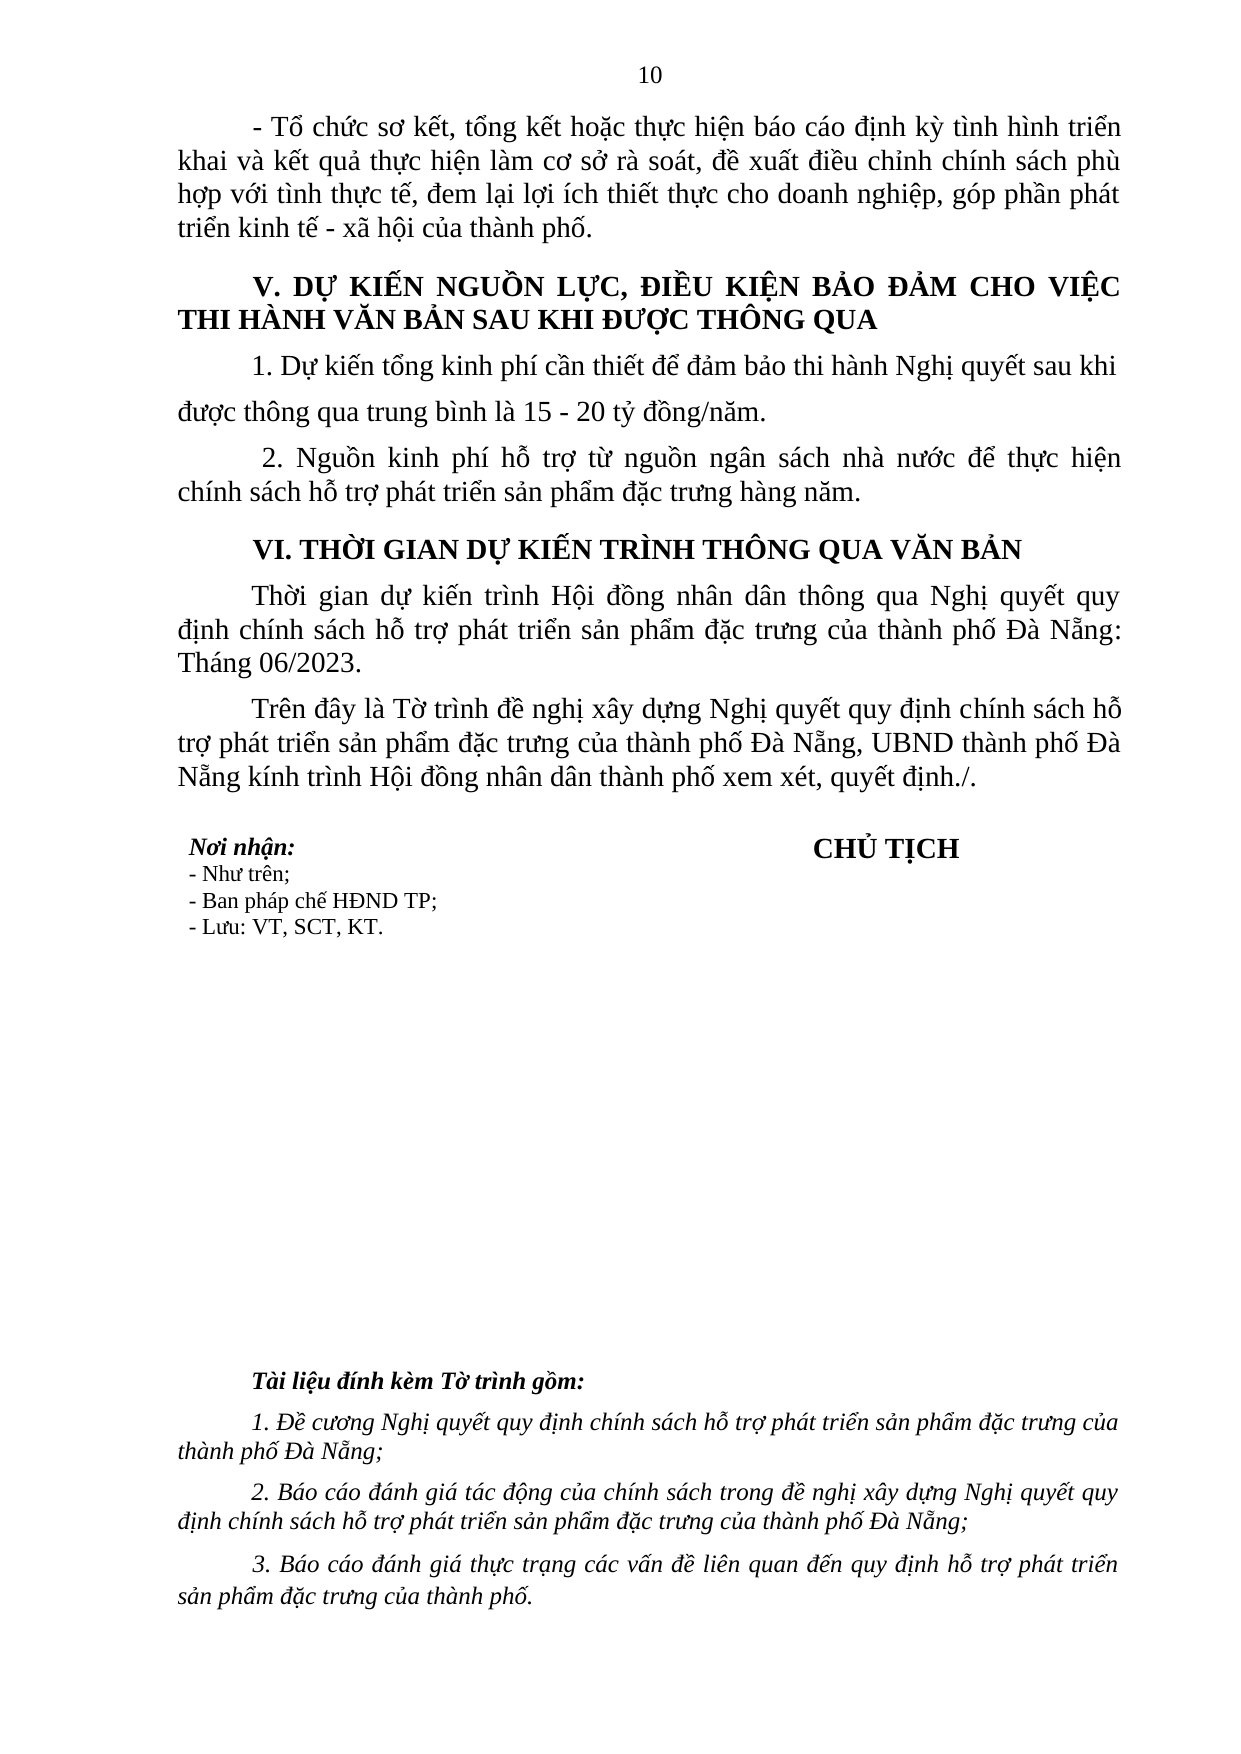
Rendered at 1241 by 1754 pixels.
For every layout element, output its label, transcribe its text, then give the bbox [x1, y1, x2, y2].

text Thời gian dự kiến trình Hội đồng nhân dân thông qua Nghị quyết quy định chính sách hỗ trợ phát triển sản phẩm đặc trưng của thành phố Đà Nẵng: Tháng 06/2023. [177, 578, 1122, 679]
text - Tổ chức sơ kết, tổng kết hoặc thực hiện báo cáo định kỳ tình hình triển khai và kết quả thực hiện làm cơ sở rà soát, đề xuất điều chỉnh chính sách phù hợp với tình thực tế, đem lại lợi ích thiết thực cho doanh nghiệp, góp phần phát triển kinh tế - xã hội của thành phố. [177, 109, 1122, 244]
text 2. Báo cáo đánh giá tác động của chính sách trong đề nghị xây dựng Nghị quyết quy định chính sách hỗ trợ phát triển sản phẩm đặc trưng của thành phố Đà Nẵng; [177, 1477, 1122, 1534]
list 1. Dự kiến tổng kinh phí cần thiết để đảm bảo thi hành Nghị quyết sau khi [251, 348, 1122, 382]
text 1. Đề cương Nghị quyết quy định chính sách hỗ trợ phát triển sản phẩm đặc trưng của thành phố Đà Nẵng; [177, 1407, 1122, 1464]
table_header CHỦ TỊCH [650, 832, 1122, 939]
text Trên đây là Tờ trình đề nghị xây dựng Nghị quyết quy định chính sách hỗ trợ phát triển sản phẩm đặc trưng của thành phố Đà Nẵng, UBND thành phố Đà Nẵng kính trình Hội đồng nhân dân thành phố xem xét, quyết định./. [177, 692, 1122, 792]
text Tài liệu đính kèm Tờ trình gồm: [177, 1366, 1122, 1394]
text VI. THỜI GIAN DỰ KIẾN TRÌNH THÔNG QUA VĂN BẢN [177, 532, 1122, 566]
text được thông qua trung bình là 15 - 20 tỷ đồng/năm. [177, 394, 1122, 428]
text 3. Báo cáo đánh giá thực trạng các vấn đề liên quan đến quy định hỗ trợ phát triển sản phẩm đặc trưng của thành phố. [177, 1549, 1122, 1610]
text V. DỰ KIẾN NGUỒN LỰC, ĐIỀU KIỆN BẢO ĐẢM CHO VIỆC THI HÀNH VĂN BẢN SAU KHI ĐƯỢC THÔNG QUA [177, 269, 1122, 336]
table_header Nơi nhận: - Như trên; - Ban pháp chế HĐND TP; - Lưu: VT, SCT, KT. [177, 832, 649, 939]
text 2. Nguồn kinh phí hỗ trợ từ nguồn ngân sách nhà nước để thực hiện chính sách hỗ trợ phát triển sản phẩm đặc trưng hàng năm. [177, 440, 1122, 507]
